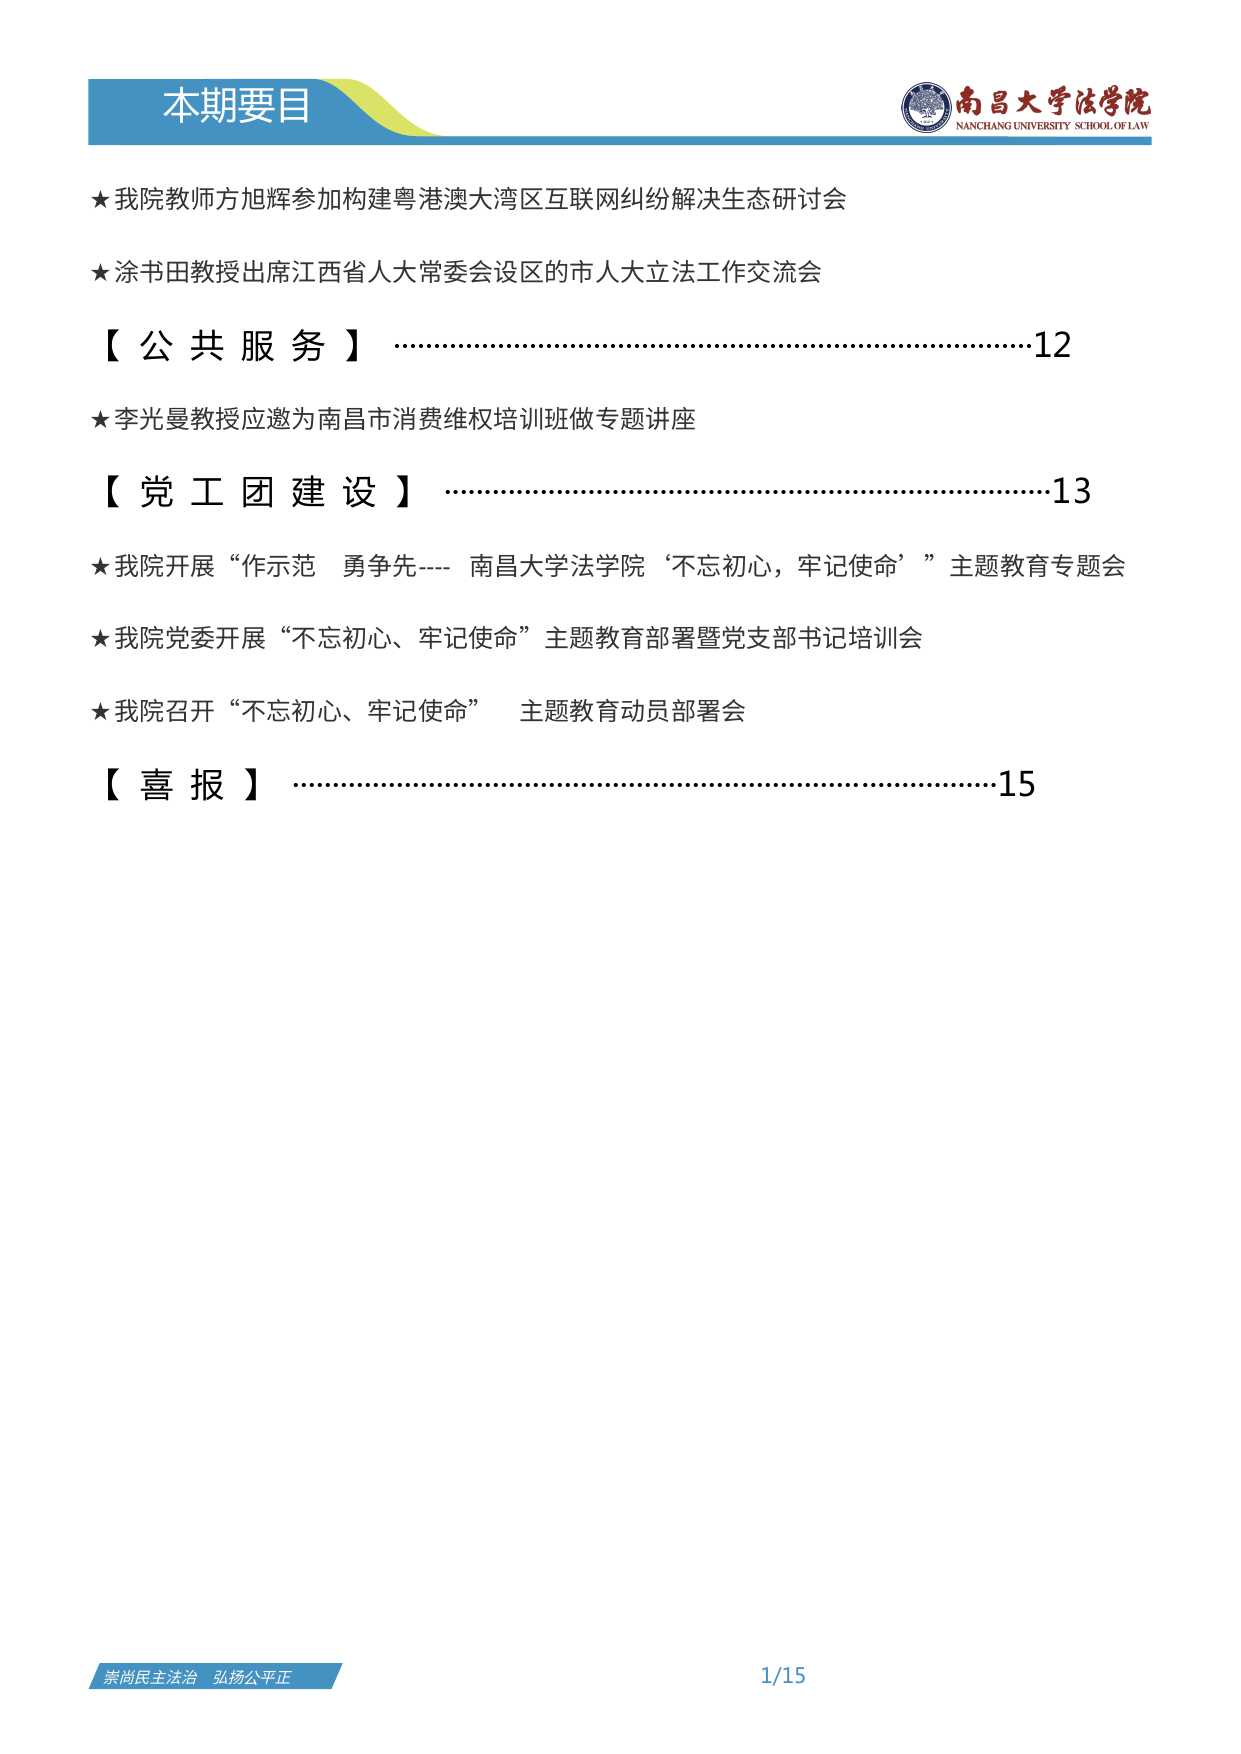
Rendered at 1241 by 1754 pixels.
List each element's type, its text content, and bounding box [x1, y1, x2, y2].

text ★我院党委开展“不忘初心、牢记使命”主题教育部署暨党支部书记培训会 [89, 602, 1152, 672]
text ★我院召开“不忘初心、牢记使命” 主题教育动员部署会 [89, 675, 1152, 745]
text 【公共服务】················································································12 [89, 309, 1152, 378]
text ★我院开展“作示范 勇争先----南昌大学法学院‘不忘初心，牢记使命’”主题教育专题会 [89, 529, 1152, 599]
text 【党工团建设】············································································13 [89, 456, 1152, 525]
picture [901, 82, 1152, 122]
text 【喜报】························································································15 [89, 748, 1152, 818]
text ★我院教师方旭辉参加构建粤港澳大湾区互联网纠纷解决生态研讨会 [89, 122, 1152, 233]
text ★涂书田教授出席江西省人大常委会设区的市人大立法工作交流会 [89, 236, 1152, 306]
text ★李光曼教授应邀为南昌市消费维权培训班做专题讲座 [89, 383, 1152, 452]
